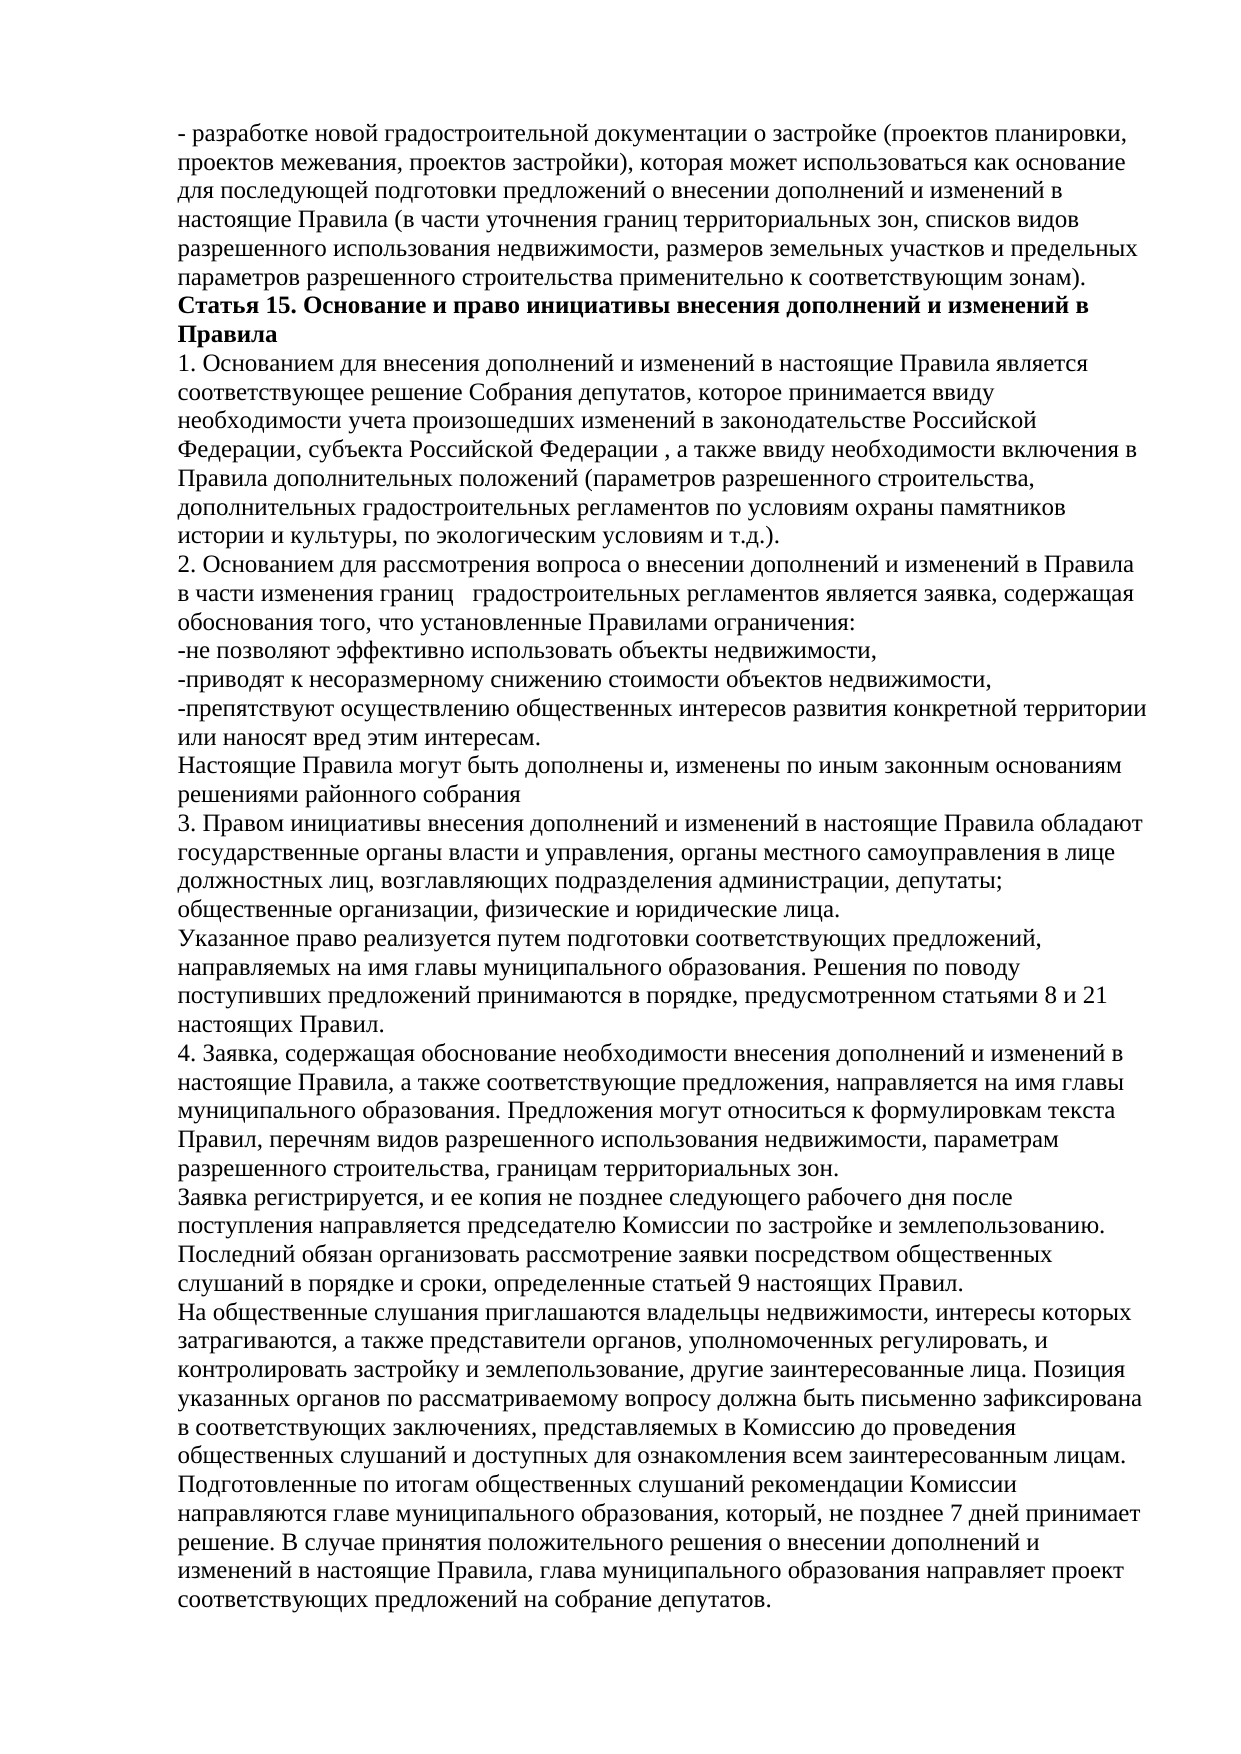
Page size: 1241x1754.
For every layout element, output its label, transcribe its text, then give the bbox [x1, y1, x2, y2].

subtitle -не позволяют эффективно использовать объекты недвижимости, [177, 636, 1152, 664]
subtitle 1. Основанием для внесения дополнений и изменений в настоящие Правила является соответствующее решение Собрания депутатов, которое принимается ввиду необходимости учета произошедших изменений в законодательстве Российской Федерации, субъекта Российской Федерации , а также ввиду необходимости включения в Правила дополнительных положений (параметров разрешенного строительства, дополнительных градостроительных регламентов по условиям охраны памятников истории и культуры, по экологическим условиям и т.д.). [177, 348, 1152, 549]
subtitle 2. Основанием для рассмотрения вопроса о внесении дополнений и изменений в Правила в части изменения границ градостроительных регламентов является заявка, содержащая обоснования того, что установленные Правилами ограничения: [177, 549, 1152, 636]
subtitle -препятствуют осуществлению общественных интересов развития конкретной территории или наносят вред этим интересам. [177, 693, 1152, 751]
subtitle 4. Заявка, содержащая обоснование необходимости внесения дополнений и изменений в настоящие Правила, а также соответствующие предложения, направляется на имя главы муниципального образования. Предложения могут относиться к формулировкам текста Правил, перечням видов разрешенного использования недвижимости, параметрам разрешенного строительства, границам территориальных зон. [177, 1038, 1152, 1182]
subtitle Указанное право реализуется путем подготовки соответствующих предложений, направляемых на имя главы муниципального образования. Решения по поводу поступивших предложений принимаются в порядке, предусмотренном статьями 8 и 21 настоящих Правил. [177, 923, 1152, 1038]
subtitle 3. Правом инициативы внесения дополнений и изменений в настоящие Правила обладают государственные органы власти и управления, органы местного самоуправления в лице должностных лиц, возглавляющих подразделения администрации, депутаты; общественные организации, физические и юридические лица. [177, 808, 1152, 923]
subtitle На общественные слушания приглашаются владельцы недвижимости, интересы которых затрагиваются, а также представители органов, уполномоченных регулировать, и контролировать застройку и землепользование, другие заинтересованные лица. Позиция указанных органов по рассматриваемому вопросу должна быть письменно зафиксирована в соответствующих заключениях, представляемых в Комиссию до проведения общественных слушаний и доступных для ознакомления всем заинтересованным лицам. [177, 1297, 1152, 1469]
subtitle Заявка регистрируется, и ее копия не позднее следующего рабочего дня после поступления направляется председателю Комиссии по застройке и землепользованию. Последний обязан организовать рассмотрение заявки посредством общественных слушаний в порядке и сроки, определенные статьей 9 настоящих Правил. [177, 1182, 1152, 1297]
subtitle - разработке новой градостроительной документации о застройке (проектов планировки, проектов межевания, проектов застройки), которая может использоваться как основание для последующей подготовки предложений о внесении дополнений и изменений в настоящие Правила (в части уточнения границ территориальных зон, списков видов разрешенного использования недвижимости, размеров земельных участков и предельных параметров разрешенного строительства применительно к соответствующим зонам). [177, 118, 1152, 291]
subtitle -приводят к несоразмерному снижению стоимости объектов недвижимости, [177, 664, 1152, 693]
subtitle Подготовленные по итогам общественных слушаний рекомендации Комиссии направляются главе муниципального образования, который, не позднее 7 дней принимает решение. В случае принятия положительного решения о внесении дополнений и изменений в настоящие Правила, глава муниципального образования направляет проект соответствующих предложений на собрание депутатов. [177, 1469, 1152, 1613]
subtitle Статья 15. Основание и право инициативы внесения дополнений и изменений в Правила [177, 291, 1152, 348]
subtitle Настоящие Правила могут быть дополнены и, изменены по иным законным основаниям решениями районного собрания [177, 751, 1152, 808]
